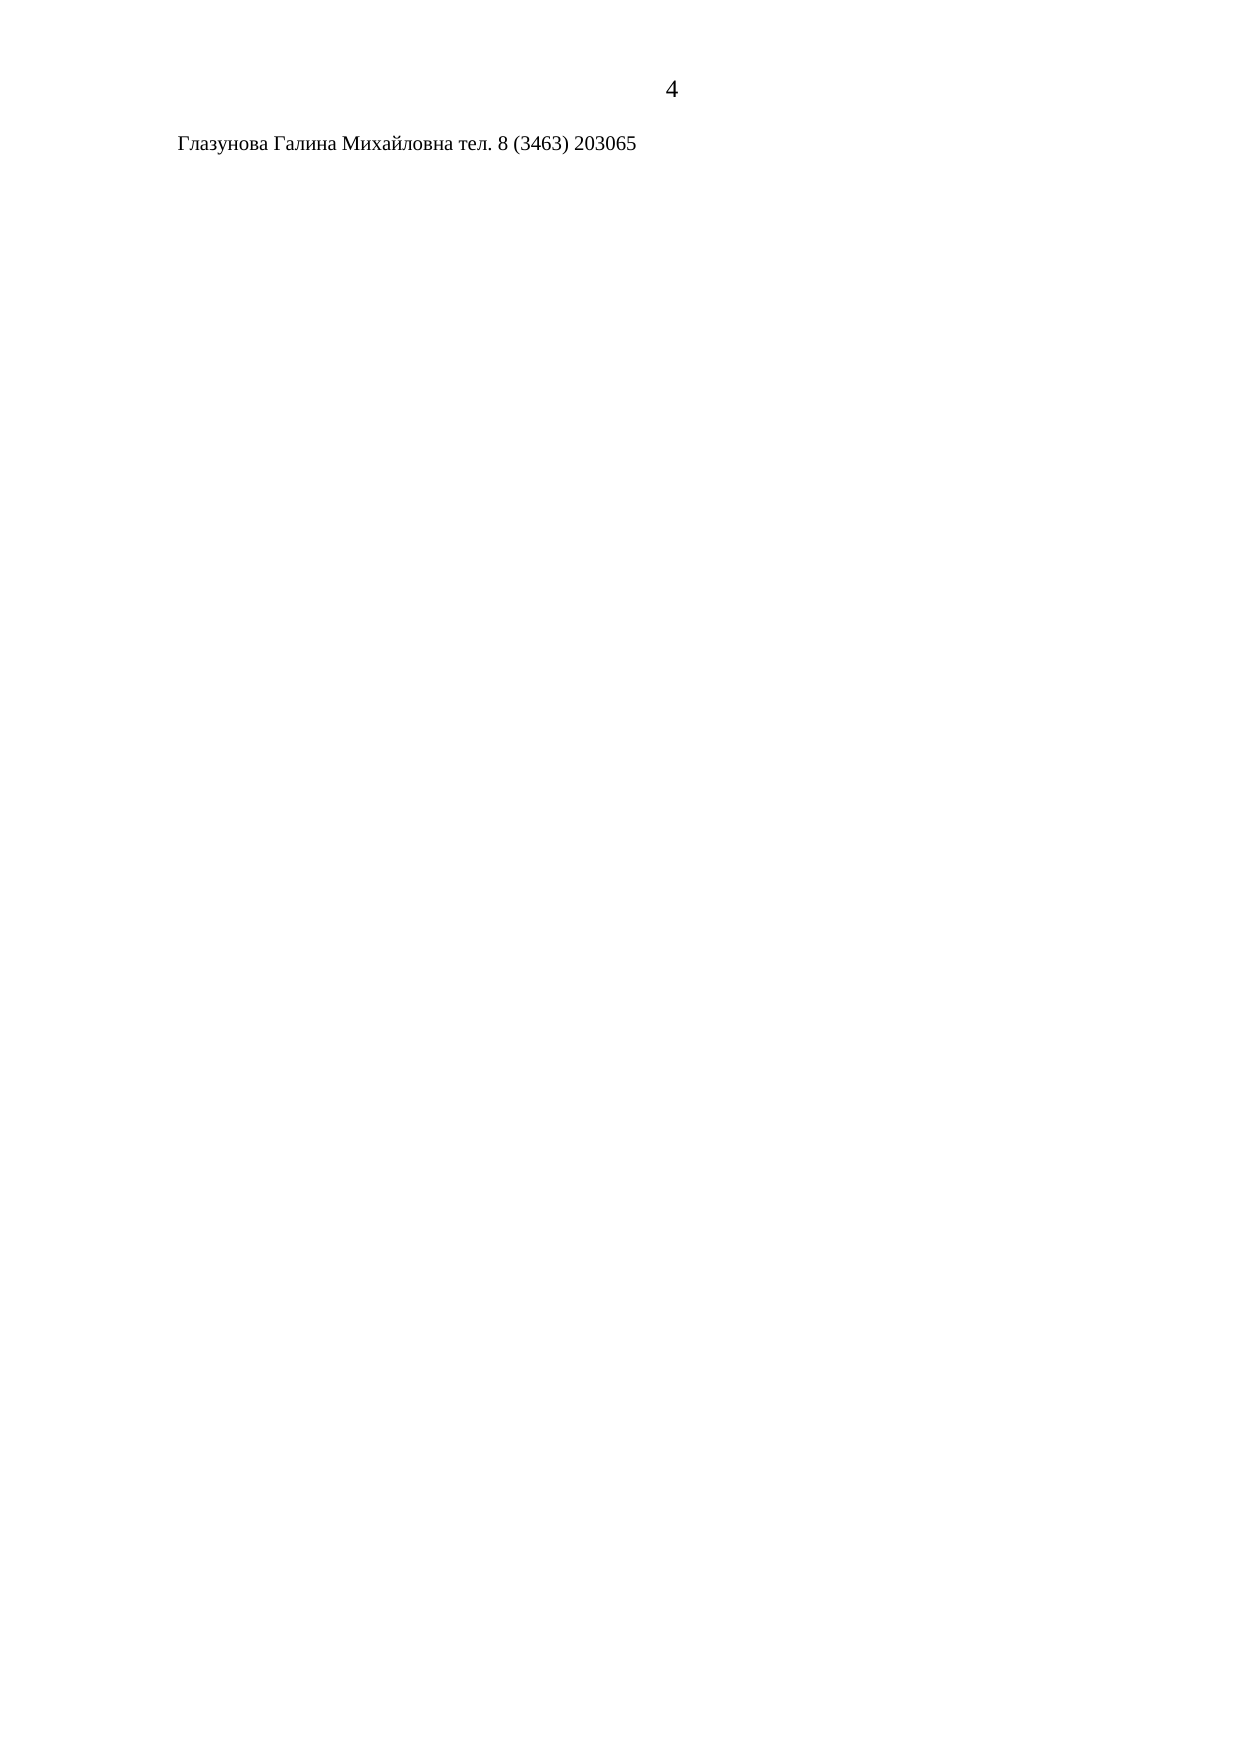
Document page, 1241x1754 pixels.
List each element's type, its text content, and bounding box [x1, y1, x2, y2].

text Глазунова Галина Михайловна тел. 8 (3463) 203065 [177, 131, 1167, 155]
